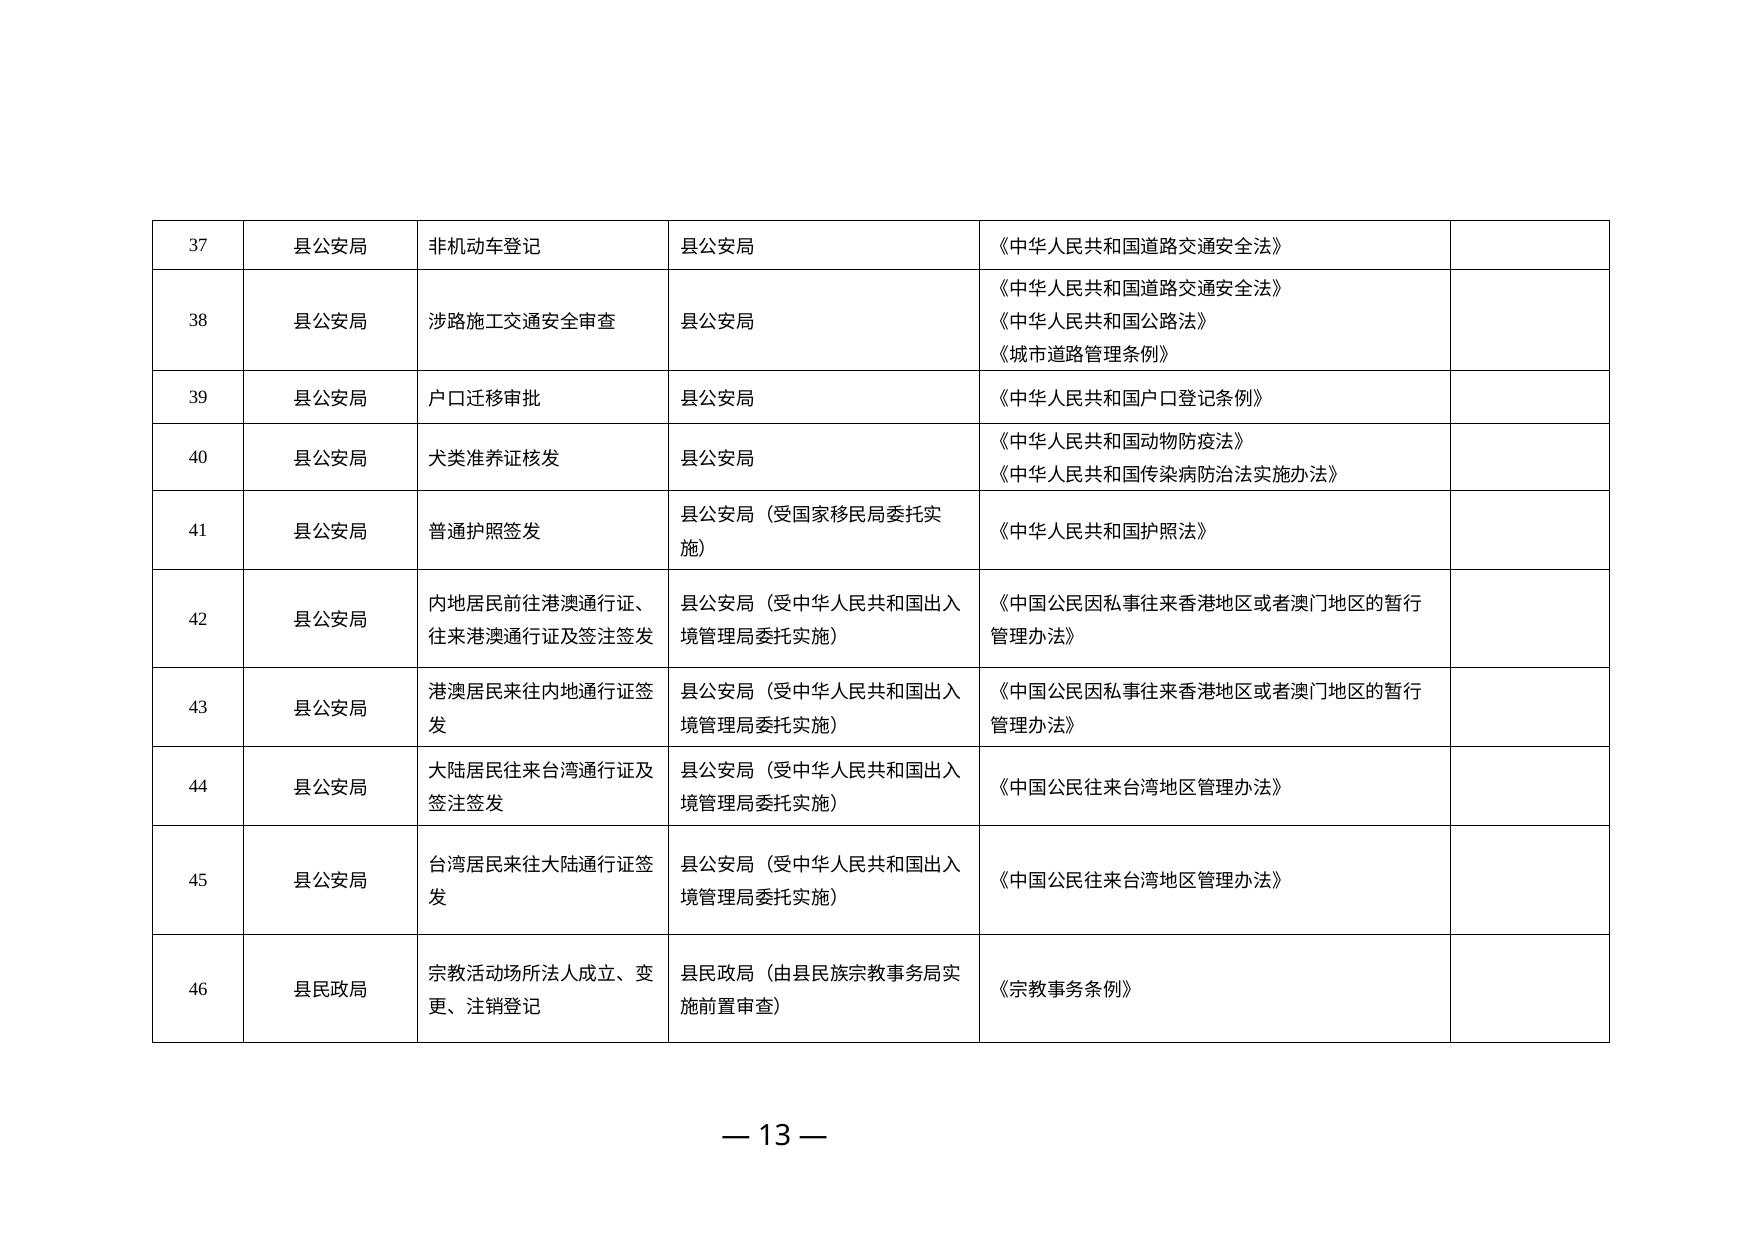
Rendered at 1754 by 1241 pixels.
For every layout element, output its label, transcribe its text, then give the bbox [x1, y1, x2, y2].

table_cell 县公安局 [669, 371, 979, 423]
table_cell 38 [153, 270, 243, 370]
table_cell 内地居民前往港澳通行证、往来港澳通行证及签注签发 [418, 570, 668, 667]
table_cell 县公安局 [669, 221, 979, 269]
table_cell 《中国公民因私事往来香港地区或者澳门地区的暂行管理办法》 [980, 668, 1450, 746]
table_cell 41 [153, 491, 243, 569]
table_cell [1451, 270, 1609, 370]
table_cell [1451, 221, 1609, 269]
table_cell [1451, 935, 1609, 1042]
table_cell 40 [153, 424, 243, 490]
table_cell 县公安局 [244, 371, 417, 423]
table_cell 宗教活动场所法人成立、变更、注销登记 [418, 935, 668, 1042]
table_cell 《中国公民往来台湾地区管理办法》 [980, 826, 1450, 934]
table_cell 户口迁移审批 [418, 371, 668, 423]
table_cell [1451, 491, 1609, 569]
table_cell 县民政局（由县民族宗教事务局实施前置审查） [669, 935, 979, 1042]
table_cell 县公安局 [244, 424, 417, 490]
table_cell [1451, 668, 1609, 746]
table_cell 县公安局（受国家移民局委托实施） [669, 491, 979, 569]
table_cell [1451, 371, 1609, 423]
table_cell 《中国公民因私事往来香港地区或者澳门地区的暂行管理办法》 [980, 570, 1450, 667]
table_cell 县公安局（受中华人民共和国出入境管理局委托实施） [669, 570, 979, 667]
table_cell 《中华人民共和国动物防疫法》 《中华人民共和国传染病防治法实施办法》 [980, 424, 1450, 490]
table_cell 县公安局 [244, 491, 417, 569]
table_cell 县公安局（受中华人民共和国出入境管理局委托实施） [669, 826, 979, 934]
table_cell 45 [153, 826, 243, 934]
table_cell 37 [153, 221, 243, 269]
table_cell 县公安局 [244, 826, 417, 934]
table_cell 县公安局 [244, 221, 417, 269]
table_cell 《宗教事务条例》 [980, 935, 1450, 1042]
table_cell [1451, 826, 1609, 934]
table_cell 犬类准养证核发 [418, 424, 668, 490]
table_cell 县公安局 [244, 747, 417, 825]
table_cell 《中华人民共和国护照法》 [980, 491, 1450, 569]
table_cell [1451, 570, 1609, 667]
table_cell 《中华人民共和国道路交通安全法》 《中华人民共和国公路法》 《城市道路管理条例》 [980, 270, 1450, 370]
table_cell 台湾居民来往大陆通行证签发 [418, 826, 668, 934]
table_cell 县公安局（受中华人民共和国出入境管理局委托实施） [669, 668, 979, 746]
table_cell 《中华人民共和国户口登记条例》 [980, 371, 1450, 423]
table_cell 县公安局 [669, 424, 979, 490]
table_cell 46 [153, 935, 243, 1042]
table_cell 县公安局（受中华人民共和国出入境管理局委托实施） [669, 747, 979, 825]
table_cell 42 [153, 570, 243, 667]
table_cell 43 [153, 668, 243, 746]
table_cell 县公安局 [669, 270, 979, 370]
table_cell 涉路施工交通安全审查 [418, 270, 668, 370]
table_cell 39 [153, 371, 243, 423]
table_cell 《中国公民往来台湾地区管理办法》 [980, 747, 1450, 825]
table_cell 县公安局 [244, 270, 417, 370]
table_cell 港澳居民来往内地通行证签发 [418, 668, 668, 746]
table_cell 县公安局 [244, 668, 417, 746]
table_cell 普通护照签发 [418, 491, 668, 569]
table_cell 县民政局 [244, 935, 417, 1042]
table_cell 非机动车登记 [418, 221, 668, 269]
table_cell 《中华人民共和国道路交通安全法》 [980, 221, 1450, 269]
table_cell [1451, 424, 1609, 490]
table_cell 县公安局 [244, 570, 417, 667]
table_cell [1451, 747, 1609, 825]
table_cell 大陆居民往来台湾通行证及签注签发 [418, 747, 668, 825]
table_cell 44 [153, 747, 243, 825]
